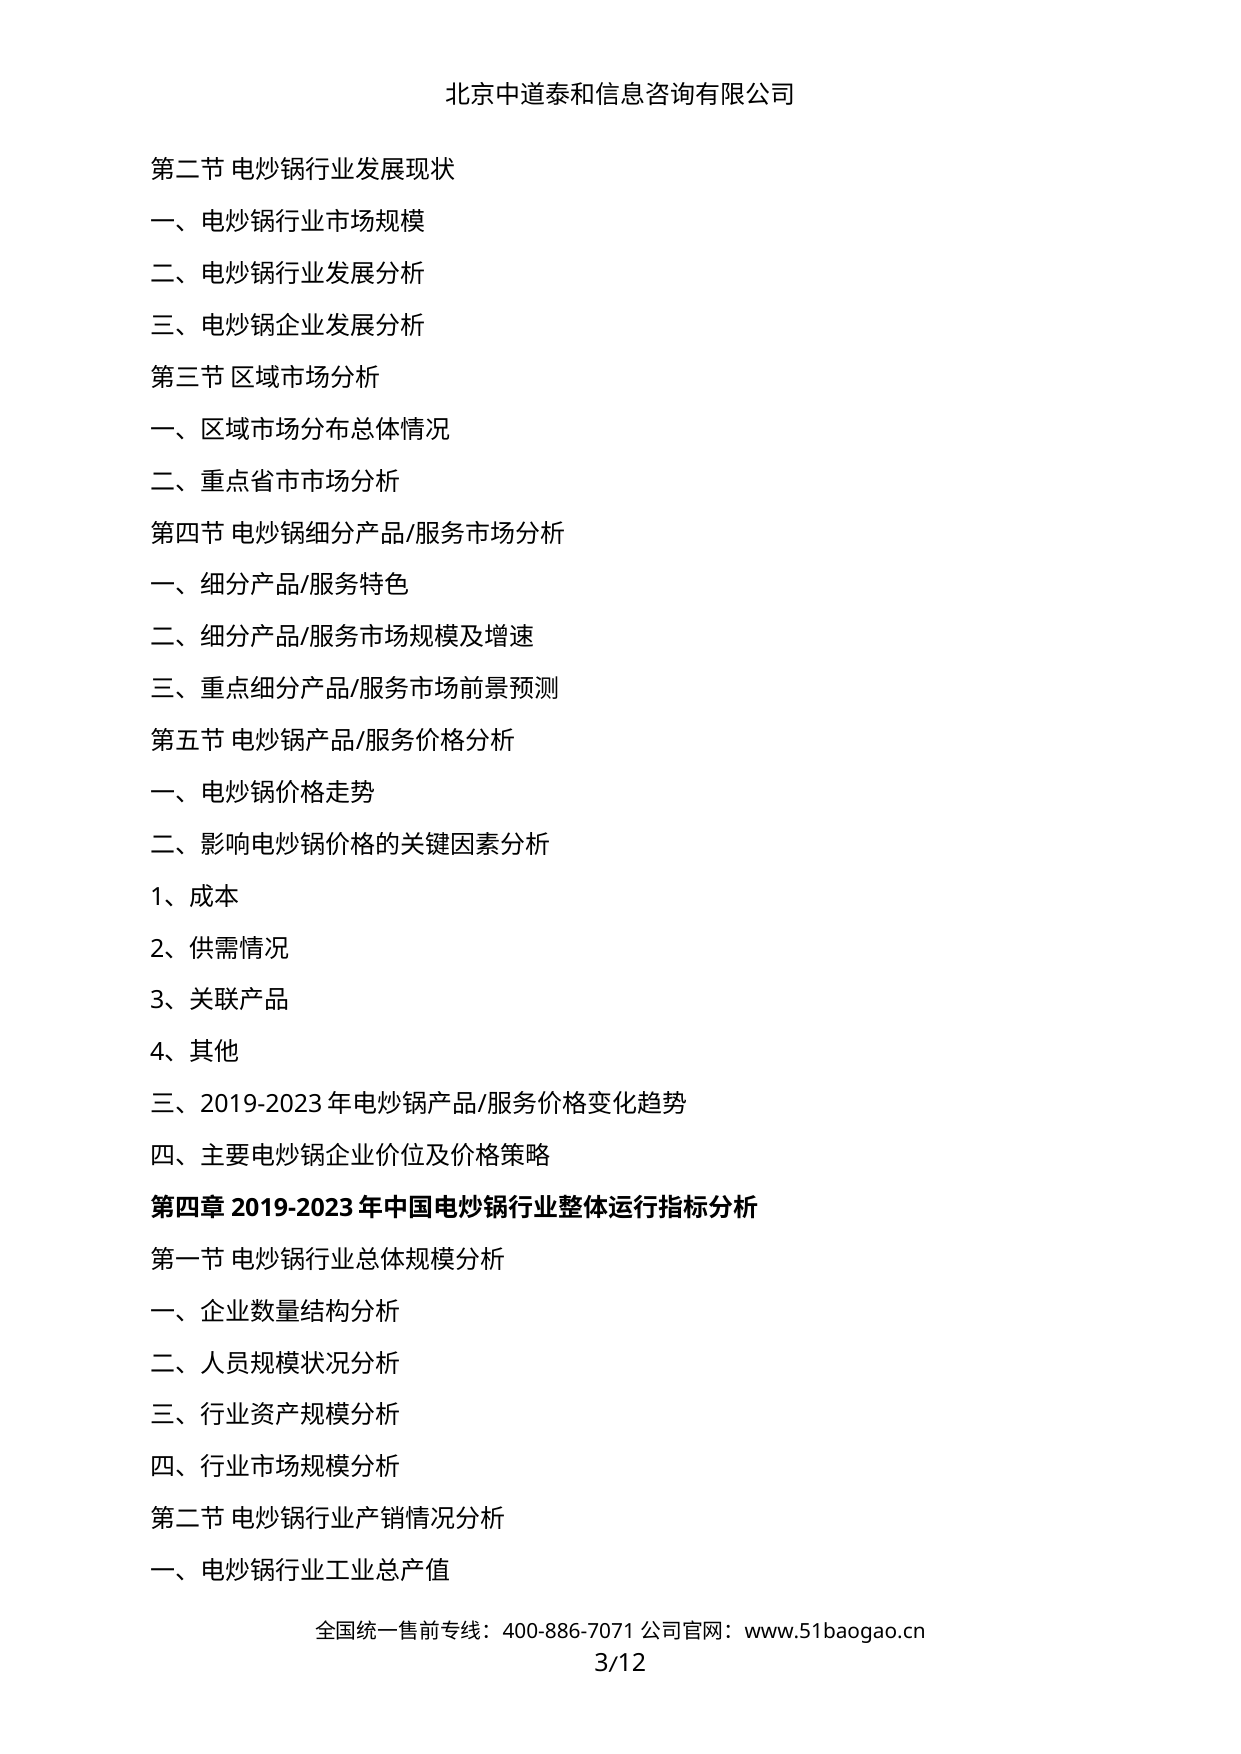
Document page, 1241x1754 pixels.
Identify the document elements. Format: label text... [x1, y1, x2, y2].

text 第二节 电炒锅行业产销情况分析 [150, 1499, 1090, 1535]
text 二、人员规模状况分析 [150, 1343, 1090, 1379]
text 3、关联产品 [150, 980, 1090, 1016]
text 二、重点省市市场分析 [150, 461, 1090, 497]
text 第四节 电炒锅细分产品/服务市场分析 [150, 513, 1090, 549]
text 二、细分产品/服务市场规模及增速 [150, 617, 1090, 653]
text 二、电炒锅行业发展分析 [150, 254, 1090, 290]
text 第五节 电炒锅产品/服务价格分析 [150, 721, 1090, 757]
text 三、行业资产规模分析 [150, 1395, 1090, 1431]
text 三、2019-2023年电炒锅产品/服务价格变化趋势 [150, 1084, 1090, 1120]
text 第二节 电炒锅行业发展现状 [150, 150, 1090, 186]
text 一、区域市场分布总体情况 [150, 409, 1090, 446]
text 一、电炒锅行业工业总产值 [150, 1551, 1090, 1587]
text 一、细分产品/服务特色 [150, 565, 1090, 601]
text 第四章 2019-2023年中国电炒锅行业整体运行指标分析 [150, 1187, 1090, 1224]
text 第三节 区域市场分析 [150, 357, 1090, 394]
text 一、电炒锅价格走势 [150, 772, 1090, 809]
text 三、重点细分产品/服务市场前景预测 [150, 669, 1090, 705]
text 一、企业数量结构分析 [150, 1291, 1090, 1327]
text 2、供需情况 [150, 928, 1090, 964]
text 一、电炒锅行业市场规模 [150, 202, 1090, 238]
text 4、其他 [150, 1032, 1090, 1068]
text 1、成本 [150, 876, 1090, 912]
text 四、主要电炒锅企业价位及价格策略 [150, 1136, 1090, 1172]
text 三、电炒锅企业发展分析 [150, 306, 1090, 342]
text 第一节 电炒锅行业总体规模分析 [150, 1239, 1090, 1276]
text 二、影响电炒锅价格的关键因素分析 [150, 824, 1090, 861]
text 四、行业市场规模分析 [150, 1447, 1090, 1483]
